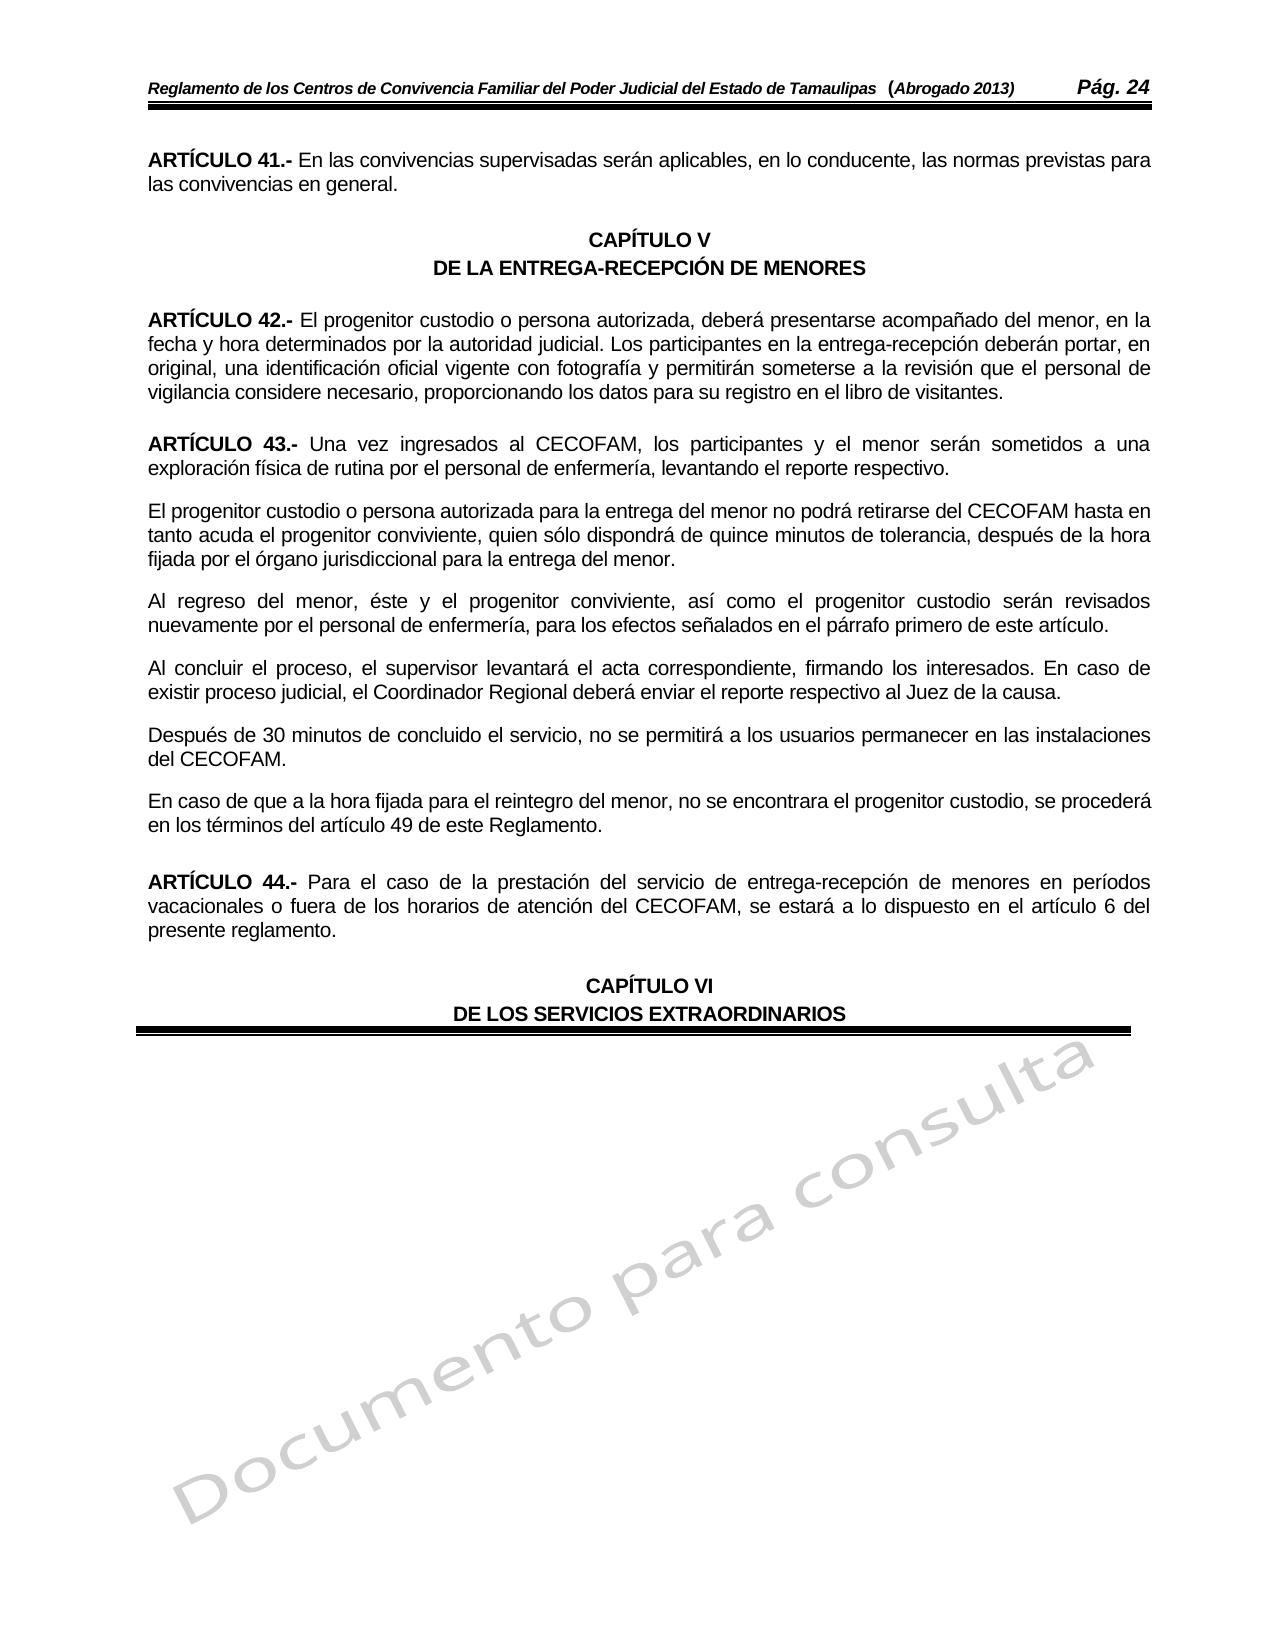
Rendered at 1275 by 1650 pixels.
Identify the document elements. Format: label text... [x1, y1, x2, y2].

text DE LOS SERVICIOS EXTRAORDINARIOS [148, 1002, 1152, 1026]
text En caso de que a la hora fijada para el reintegro del menor, no se encontrara el progenitor custodio, se procederá en los términos del artículo 49 de este Reglamento. [148, 789, 1152, 837]
text Al regreso del menor, éste y el progenitor conviviente, así como el progenitor custodio serán revisados nuevamente por el personal de enfermería, para los efectos señalados en el párrafo primero de este artículo. [148, 589, 1152, 637]
text ARTÍCULO 43.- Una vez ingresados al CECOFAM, los participantes y el menor serán sometidos a una exploración física de rutina por el personal de enfermería, levantando el reporte respectivo. [148, 432, 1152, 480]
text DE LA ENTREGA-RECEPCIÓN DE MENORES [148, 256, 1152, 280]
text Al concluir el proceso, el supervisor levantará el acta correspondiente, firmando los interesados. En caso de existir proceso judicial, el Coordinador Regional deberá enviar el reporte respectivo al Juez de la causa. [148, 656, 1152, 704]
text Después de 30 minutos de concluido el servicio, no se permitirá a los usuarios permanecer en las instalaciones del CECOFAM. [148, 723, 1152, 771]
text El progenitor custodio o persona autorizada para la entrega del menor no podrá retirarse del CECOFAM hasta en tanto acuda el progenitor conviviente, quien sólo dispondrá de quince minutos de tolerancia, después de la hora fijada por el órgano jurisdiccional para la entrega del menor. [148, 499, 1152, 571]
text CAPÍTULO VI [148, 974, 1152, 998]
text ARTÍCULO 41.- En las convivencias supervisadas serán aplicables, en lo conducente, las normas previstas para las convivencias en general. [148, 148, 1152, 196]
text ARTÍCULO 44.- Para el caso de la prestación del servicio de entrega-recepción de menores en períodos vacacionales o fuera de los horarios de atención del CECOFAM, se estará a lo dispuesto en el artículo 6 del presente reglamento. [148, 869, 1152, 941]
text CAPÍTULO V [148, 228, 1152, 252]
text ARTÍCULO 42.- El progenitor custodio o persona autorizada, deberá presentarse acompañado del menor, en la fecha y hora determinados por la autoridad judicial. Los participantes en la entrega-recepción deberán portar, en original, una identificación oficial vigente con fotografía y permitirán someterse a la revisión que el personal de vigilancia considere necesario, proporcionando los datos para su registro en el libro de visitantes. [148, 308, 1152, 404]
